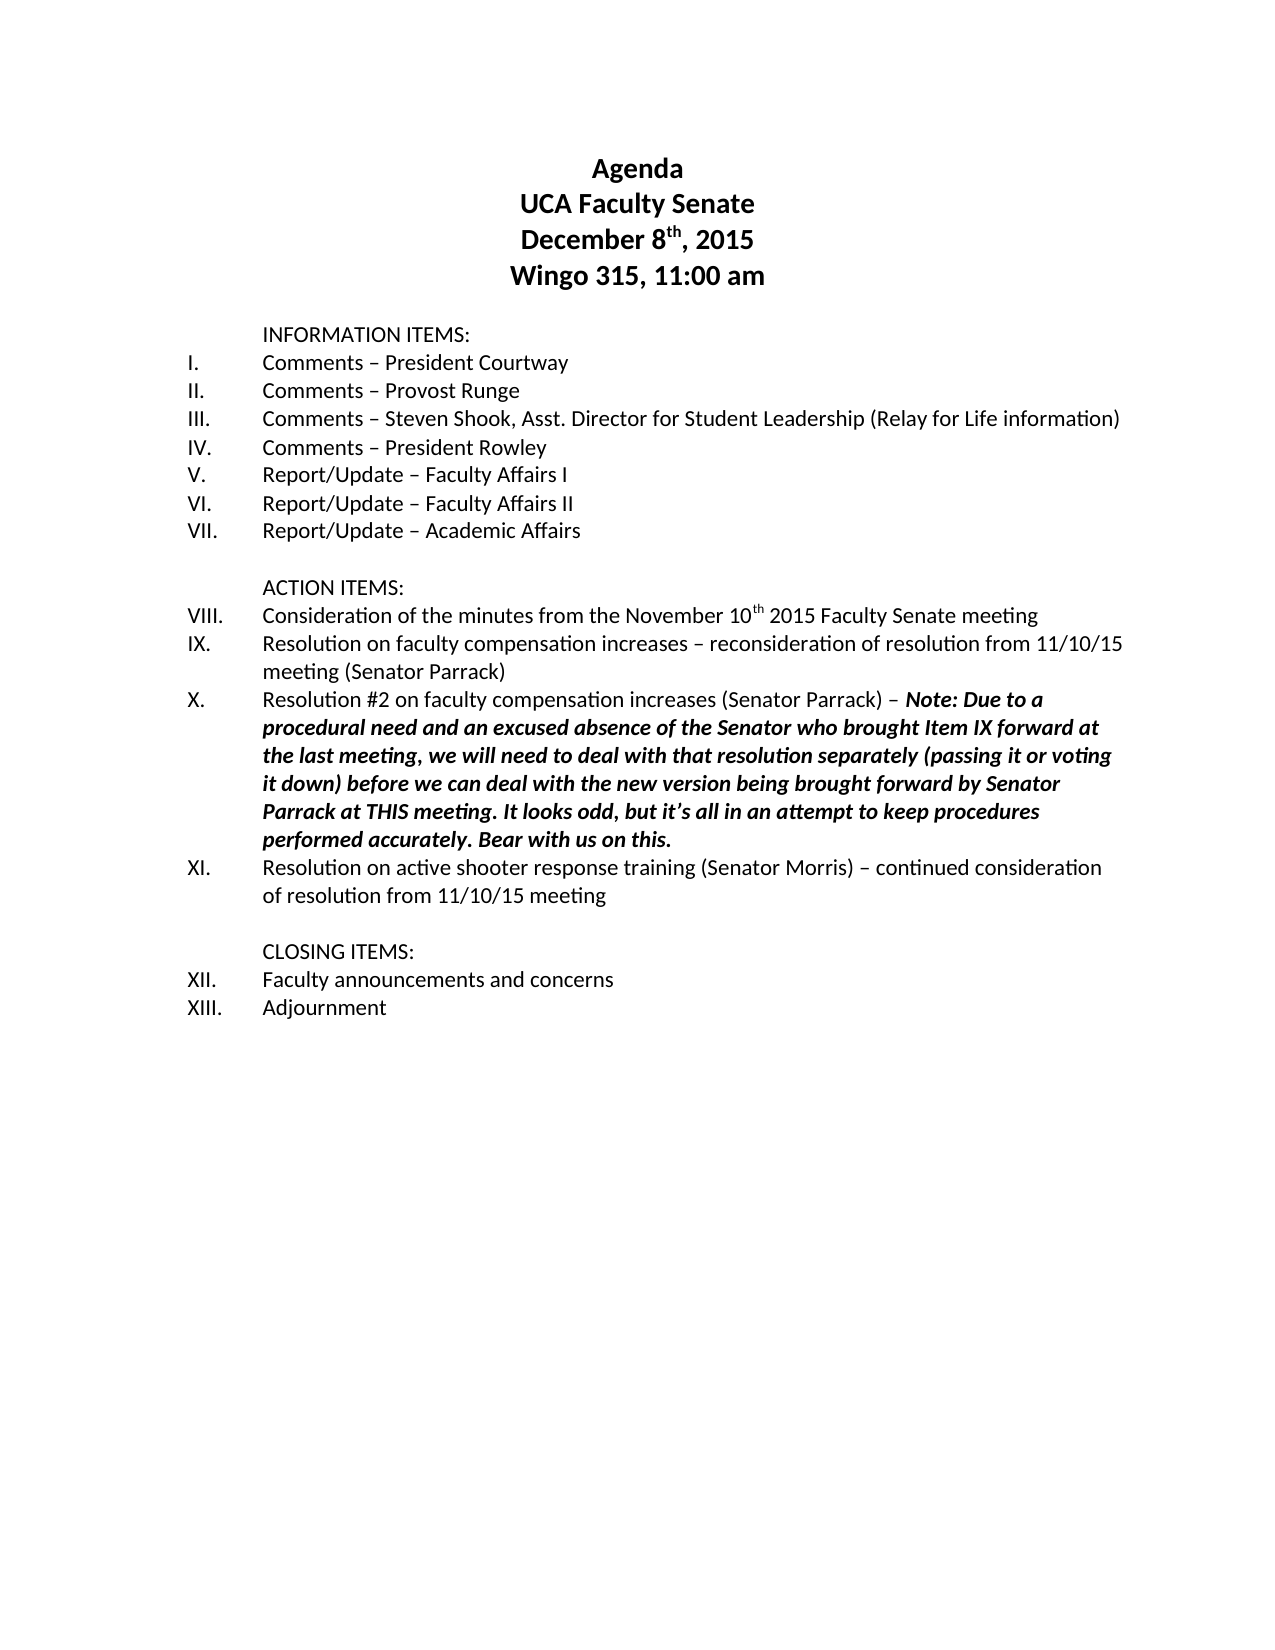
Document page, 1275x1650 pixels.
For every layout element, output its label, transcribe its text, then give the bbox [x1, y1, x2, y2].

text UCA Faculty Senate [150, 186, 1125, 221]
list Consideration of the minutes from the November 10th 2015 Faculty Senate meeting [187, 601, 1125, 629]
text INFORMATION ITEMS: [262, 321, 1125, 348]
list Report/Update – Academic Affairs [187, 517, 1125, 545]
list Report/Update – Faculty Affairs I [187, 461, 1125, 489]
list Faculty announcements and concerns [187, 965, 1125, 993]
list Resolution on faculty compensation increases – reconsideration of resolution from 11/10/15 meeting (Senator Parrack) [187, 629, 1125, 685]
list Adjournment [187, 993, 1125, 1021]
list Comments – Steven Shook, Asst. Director for Student Leadership (Relay for Life information) [187, 404, 1125, 433]
text Agenda [150, 150, 1125, 186]
list Resolution on active shooter response training (Senator Morris) – continued consideration of resolution from 11/10/15 meeting [187, 853, 1125, 909]
text CLOSING ITEMS: [262, 937, 1125, 965]
list Comments – Provost Runge [187, 377, 1125, 404]
list Comments – President Rowley [187, 433, 1125, 461]
list Resolution #2 on faculty compensation increases (Senator Parrack) – Note: Due to a procedural need and an excused absence of the Senator who brought Item IX forward at the last meeting, we will need to deal with that resolution separately (passing it or voting it down) before we can deal with the new version being brought forward by Senator Parrack at THIS meeting. It looks odd, but it’s all in an attempt to keep procedures performed accurately. Bear with us on this. [187, 685, 1125, 853]
text December 8th, 2015 [150, 221, 1125, 257]
text ACTION ITEMS: [262, 573, 1125, 601]
list Comments – President Courtway [187, 348, 1125, 377]
text Wingo 315, 11:00 am [150, 257, 1125, 292]
list Report/Update – Faculty Affairs II [187, 489, 1125, 517]
